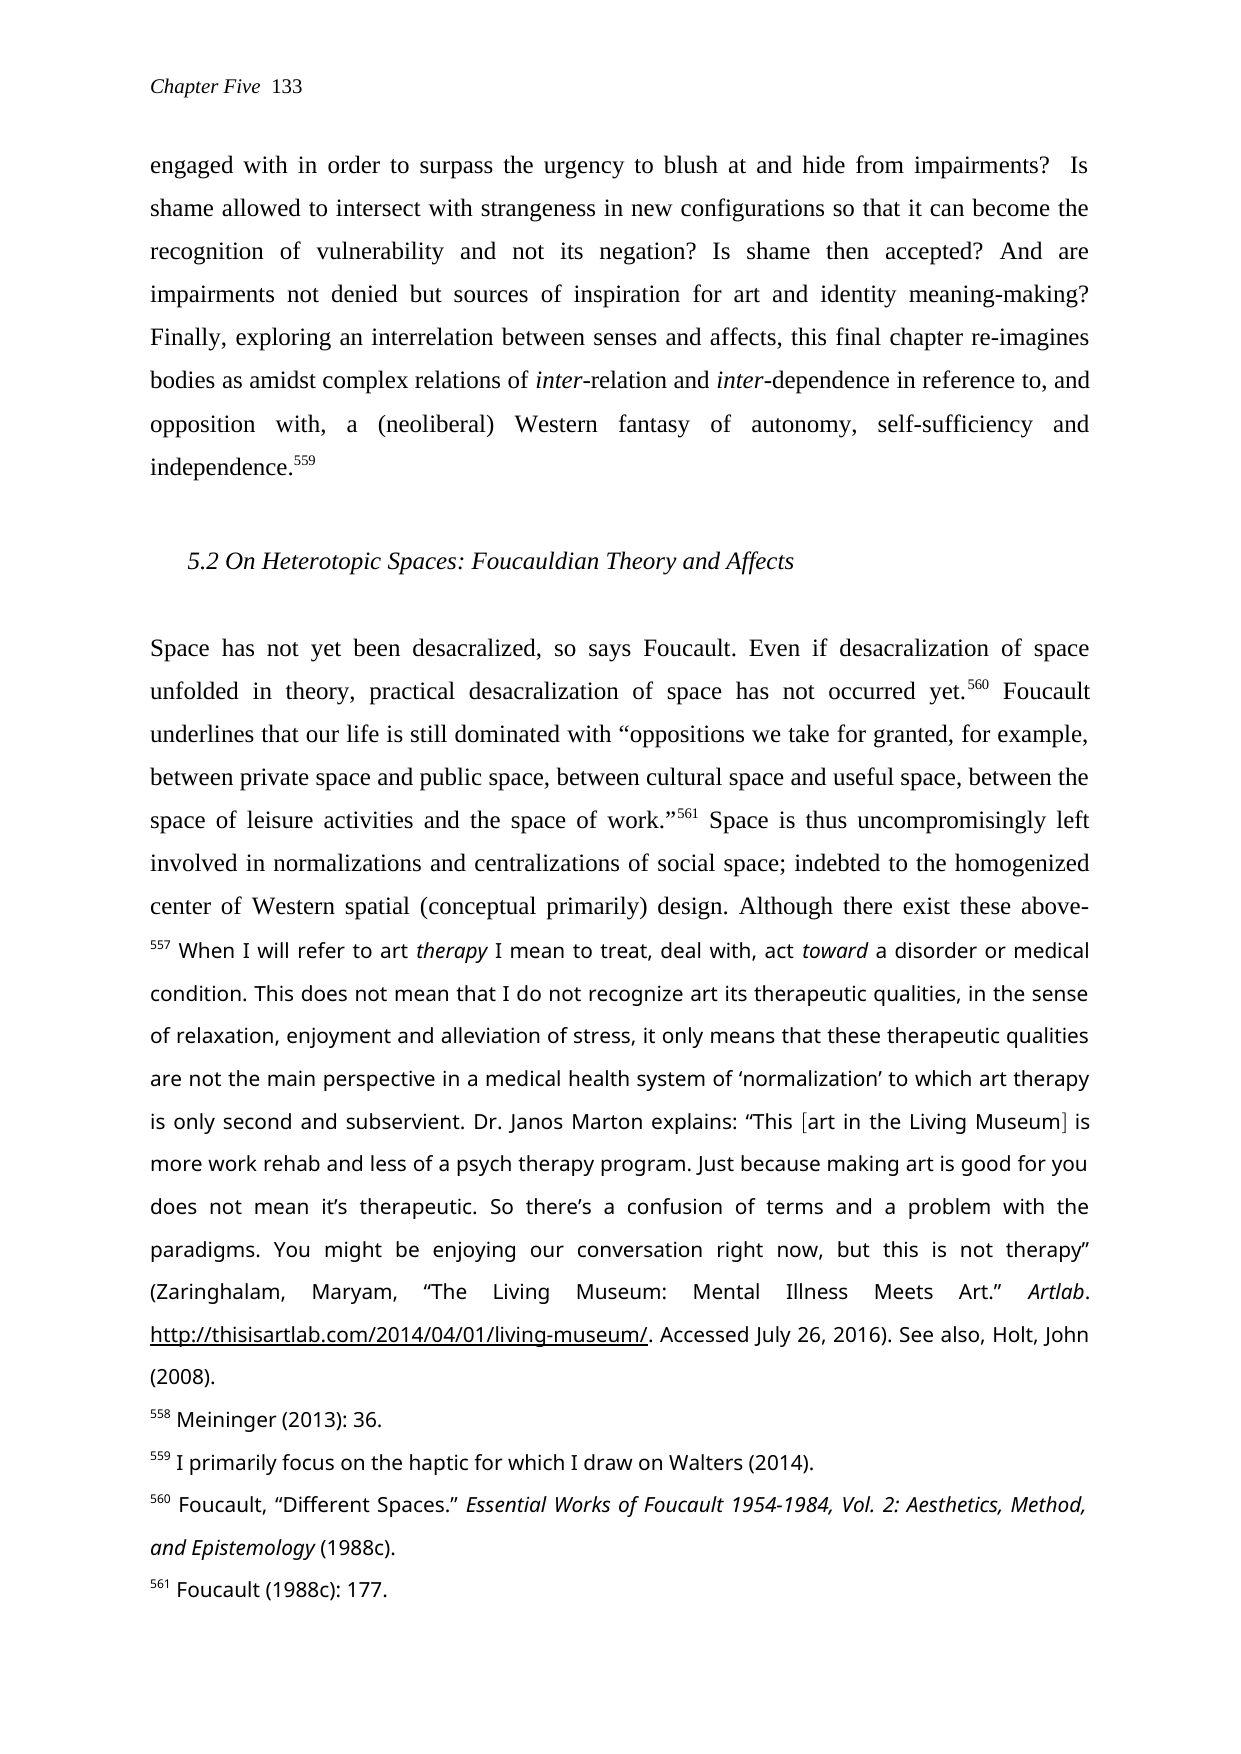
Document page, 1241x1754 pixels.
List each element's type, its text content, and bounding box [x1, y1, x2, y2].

subtitle On Heterotopic Spaces: Foucauldian Theory and Affects [187, 546, 1090, 575]
text Space has not yet been desacralized, so says Foucault. Even if desacralization of space unfolded in theory, practical desacralization of space has not occurred yet. Foucault underlines that our life is still dominated with “oppositions we take for granted, for example, between private space and public space, between cultural space and useful space, between the space of leisure activities and the space of work.” Space is thus uncompromisingly left involved in normalizations and centralizations of social space; indebted to the homogenized center of Western spatial (conceptual primarily) design. Although there exist these above-mentioned sacred oppositions that enclose ‘normal’ life, there also exist spaces, that have always existed in history, and that exist in all cultures, that subvert normatively invested everyday life and its geographical institution or architecture. These places are what Foucault calls “heterotopia”. [150, 633, 1090, 920]
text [150, 150, 1090, 481]
